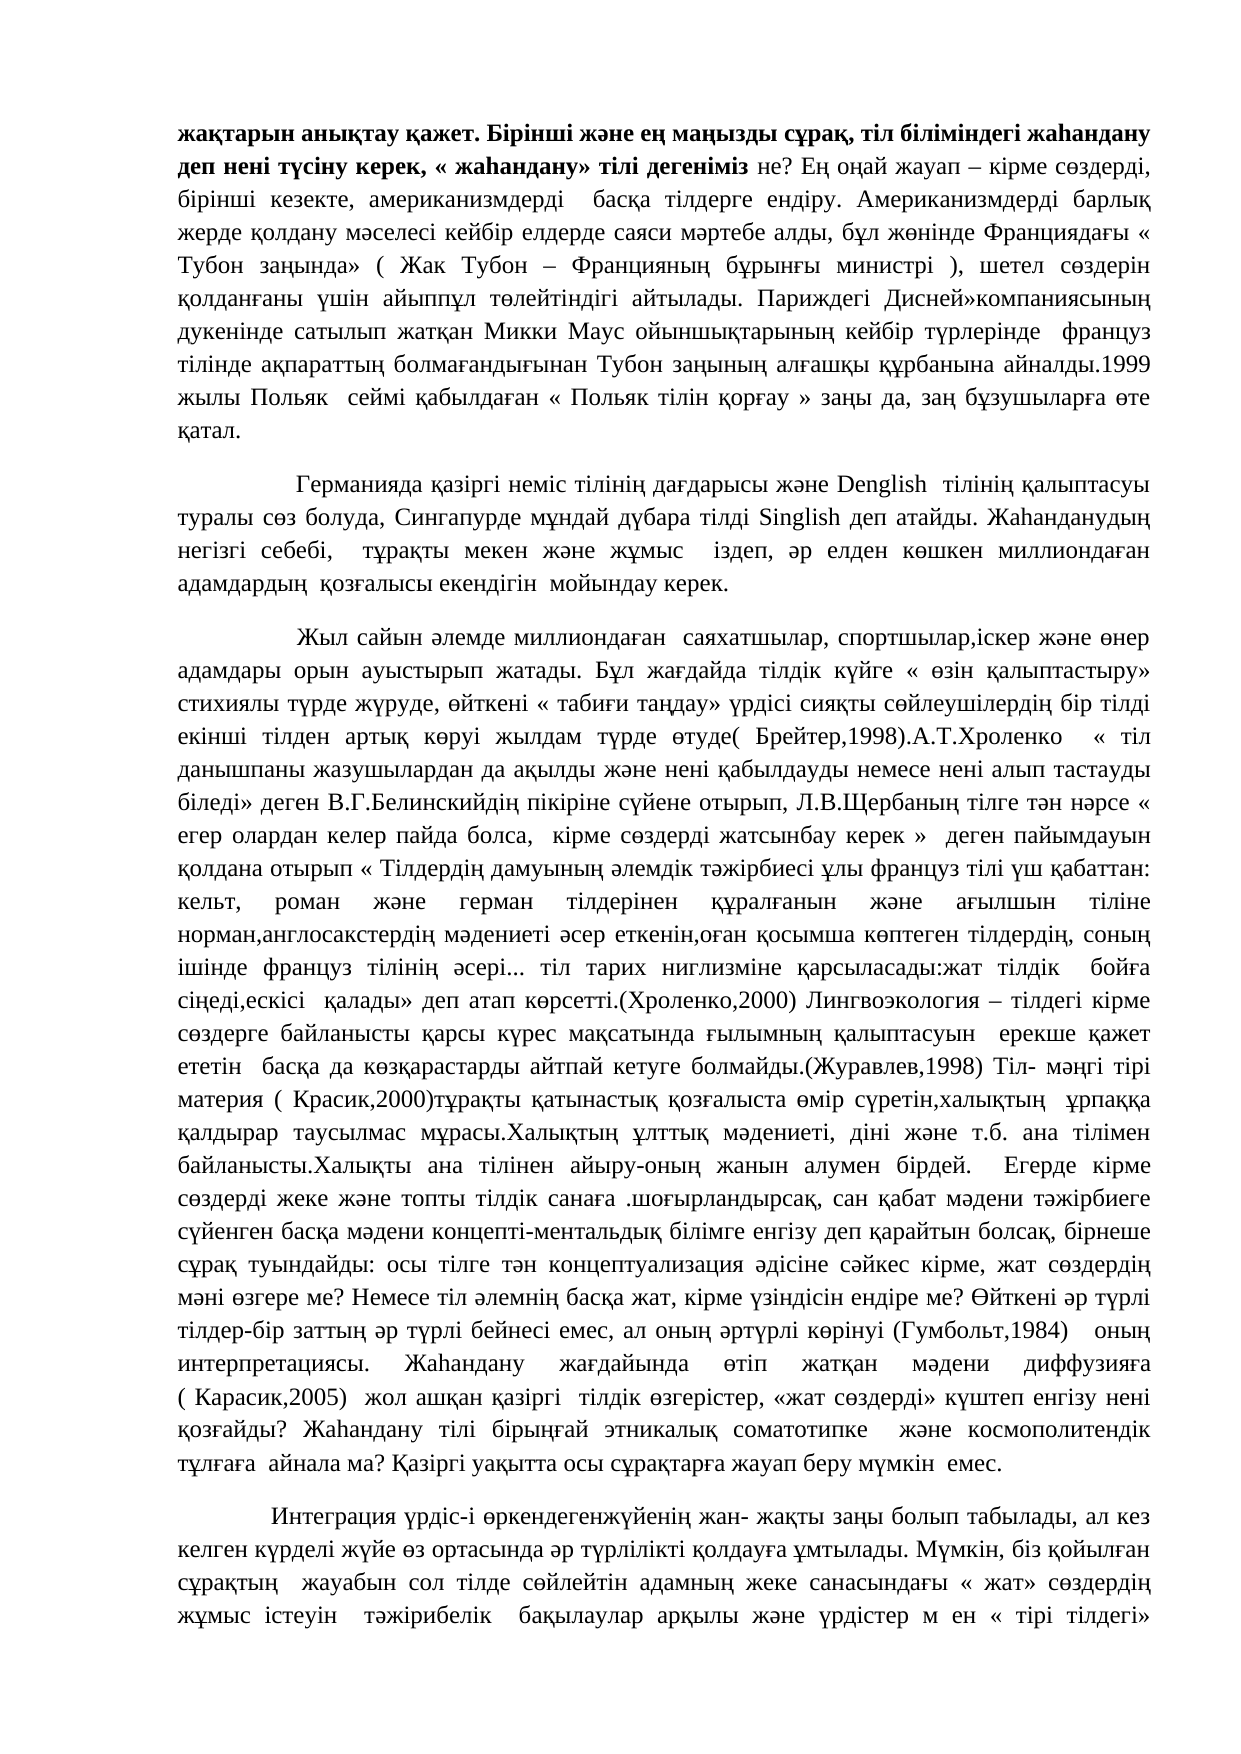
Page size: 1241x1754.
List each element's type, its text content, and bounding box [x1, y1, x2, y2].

text Жыл сайын әлемде миллиондаған саяхатшылар, спортшылар,іскер және өнер адамдары орын ауыстырып жатады. Бұл жағдайда тілдік күйге « өзін қалыптастыру» стихиялы түрде жүруде, өйткені « табиғи таңдау» үрдісі сияқты сөйлеушілердің бір тілді екінші тілден артық көруі жылдам түрде өтуде( Брейтер,1998).А.Т.Хроленко « тіл данышпаны жазушылардан да ақылды және нені қабылдауды немесе нені алып тастауды біледі» деген В.Г.Белинскийдің пікіріне сүйене отырып, Л.В.Щербаның тілге тән нәрсе « егер олардан келер пайда болса, кірме сөздерді жатсынбау керек » деген пайымдауын қолдана отырып « Тілдердің дамуының әлемдік тәжірбиесі ұлы француз тілі үш қабаттан: кельт, роман және герман тілдерінен құралғанын және ағылшын тіліне норман,англосакстердің мәдениеті әсер еткенін,оған қосымша көптеген тілдердің, соның ішінде француз тілінің әсері... тіл тарих ниглизміне қарсыласады:жат тілдік бойға сіңеді,ескісі қалады» деп атап көрсетті.(Хроленко,2000) Лингвоэкология – тілдегі кірме сөздерге байланысты қарсы күрес мақсатында ғылымның қалыптасуын ерекше қажет ететін басқа да көзқарастарды айтпай кетуге болмайды.(Журавлев,1998) Тіл- мәңгі тірі материя ( Красик,2000)тұрақты қатынастық қозғалыста өмір сүретін,халықтың ұрпаққа қалдырар таусылмас мұрасы.Халықтың ұлттық мәдениеті, діні және т.б. ана тілімен байланысты.Халықты ана тілінен айыру-оның жанын алумен бірдей. Егерде кірме сөздерді жеке және топты тілдік санаға .шоғырландырсақ, сан қабат мәдени тәжірбиеге сүйенген басқа мәдени концепті-ментальдық білімге енгізу деп қарайтын болсақ, бірнеше сұрақ туындайды: осы тілге тән концептуализация әдісіне сәйкес кірме, жат сөздердің мәні өзгере ме? Немесе тіл әлемнің басқа жат, кірме үзіндісін ендіре ме? Өйткені әр түрлі тілдер-бір заттың әр түрлі бейнесі емес, ал оның әртүрлі көрінуі (Гумбольт,1984) оның интерпретациясы. Жаһандану жағдайында өтіп жатқан мәдени диффузияға ( Карасик,2005) жол ашқан қазіргі тілдік өзгерістер, «жат сөздерді» күштеп енгізу нені қозғайды? Жаһандану тілі бірыңғай этникалық соматотипке және космополитендік тұлғаға айнала ма? Қазіргі уақытта осы сұрақтарға жауап беру мүмкін емес. [177, 622, 1152, 1476]
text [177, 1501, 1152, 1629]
text Германияда қазіргі неміс тілінің дағдарысы және Denglish тілінің қалыптасуы туралы сөз болуда, Сингапурде мұндай дүбара тілді Singlish деп атайды. Жаһанданудың негізгі себебі, тұрақты мекен және жұмыс іздеп, әр елден көшкен миллиондаған адамдардың қозғалысы екендігін мойындау керек. [177, 469, 1152, 597]
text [177, 118, 1152, 444]
